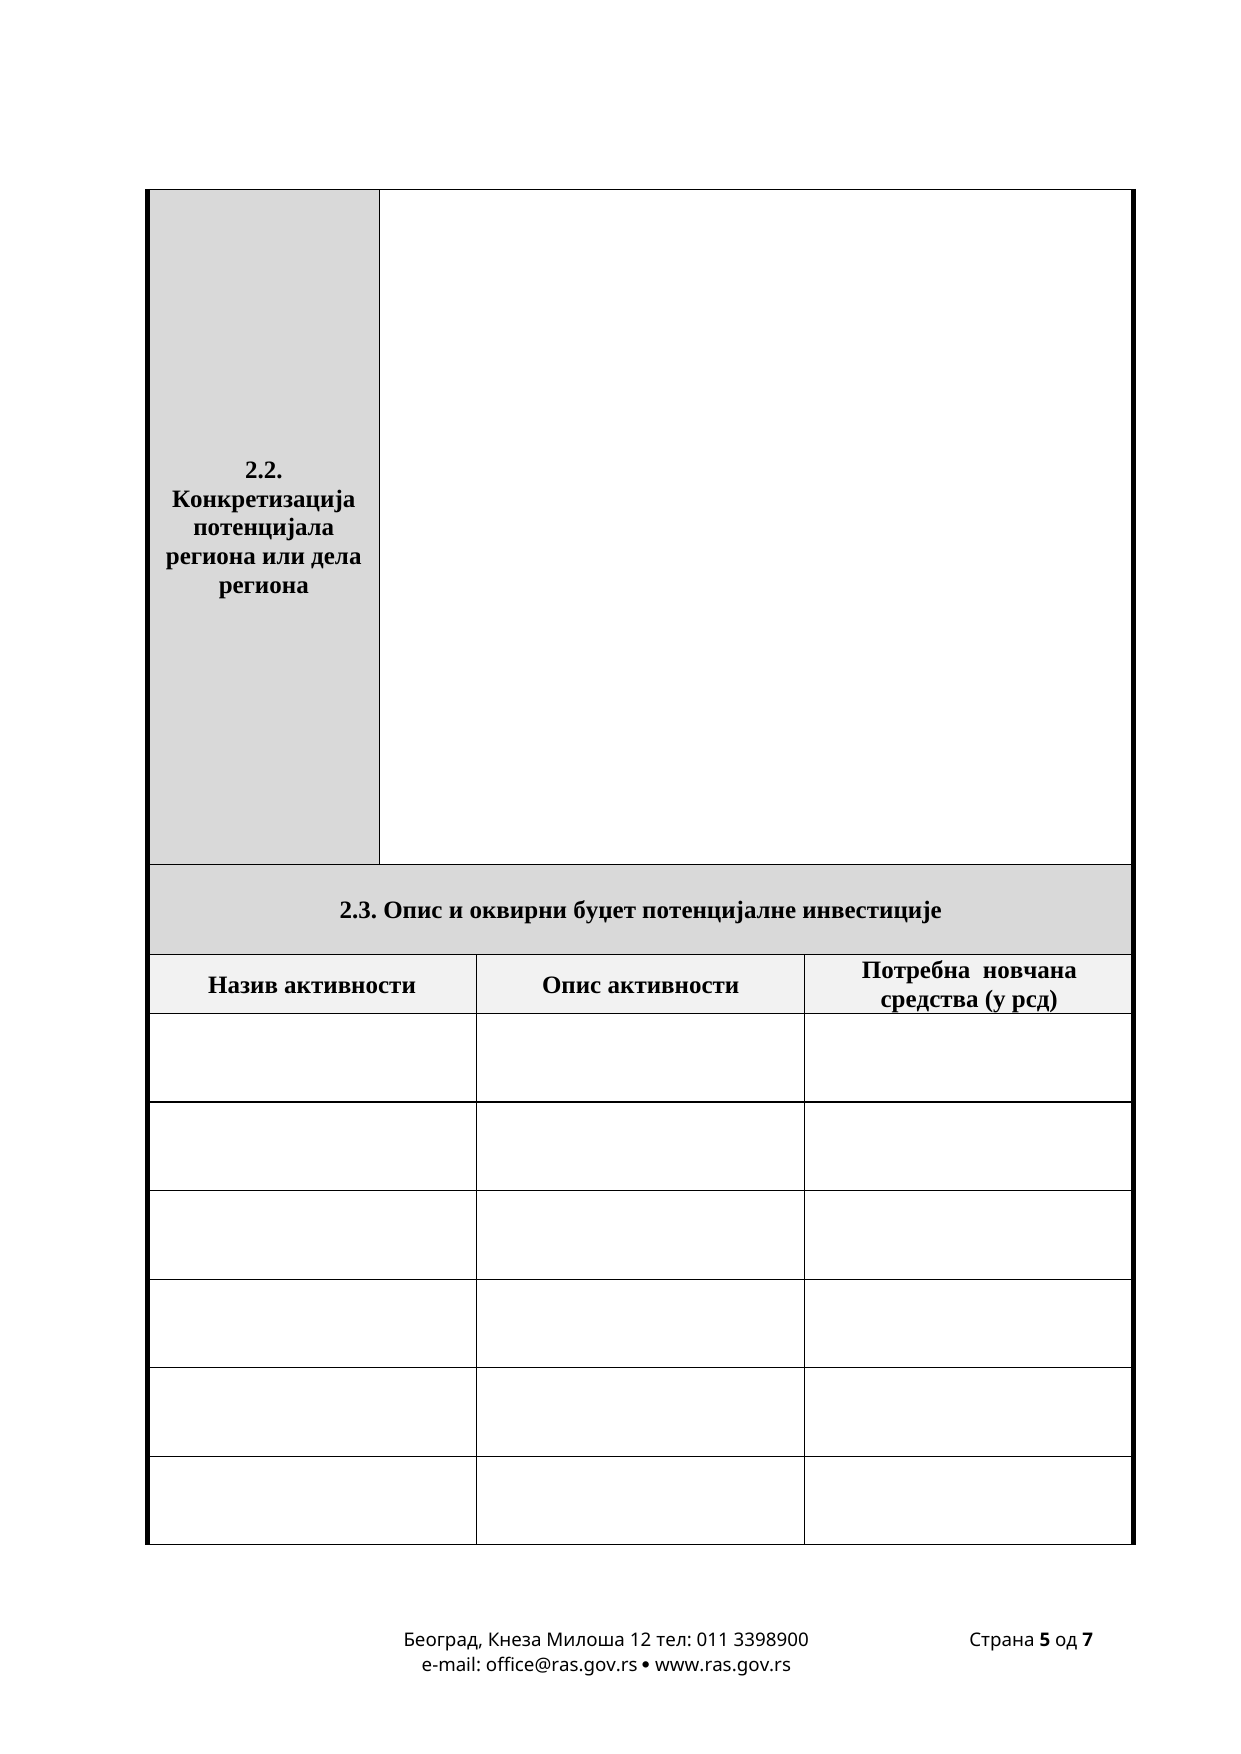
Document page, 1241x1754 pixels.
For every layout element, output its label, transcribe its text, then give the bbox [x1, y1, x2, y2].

table_cell [150, 1457, 476, 1544]
table_cell [150, 1191, 476, 1278]
table_cell [150, 1280, 476, 1367]
table_cell 2.2. Конкретизација потенцијала региона или дела региона [150, 190, 379, 864]
table_cell Назив активности [150, 955, 476, 1013]
table_cell 2.3. Опис и оквирни буџет потенцијалне инвестиције [150, 865, 1131, 954]
table_cell [477, 1280, 804, 1367]
table_cell [150, 1368, 476, 1456]
table_cell [477, 1368, 804, 1456]
table_cell [150, 1014, 476, 1101]
table_cell [805, 1191, 1131, 1278]
table_cell [805, 1457, 1131, 1544]
table_cell Потребна новчана средства (у рсд) [805, 955, 1131, 1013]
table_cell [477, 1014, 804, 1101]
table_cell [150, 1103, 476, 1190]
table_cell [805, 1103, 1131, 1190]
table_cell [477, 1191, 804, 1278]
table_cell Опис активности [477, 955, 804, 1013]
table_cell [477, 1457, 804, 1544]
table_cell [805, 1280, 1131, 1367]
table_cell [380, 190, 1131, 864]
table_cell [805, 1368, 1131, 1456]
table_cell [805, 1014, 1131, 1101]
table_cell [477, 1103, 804, 1190]
